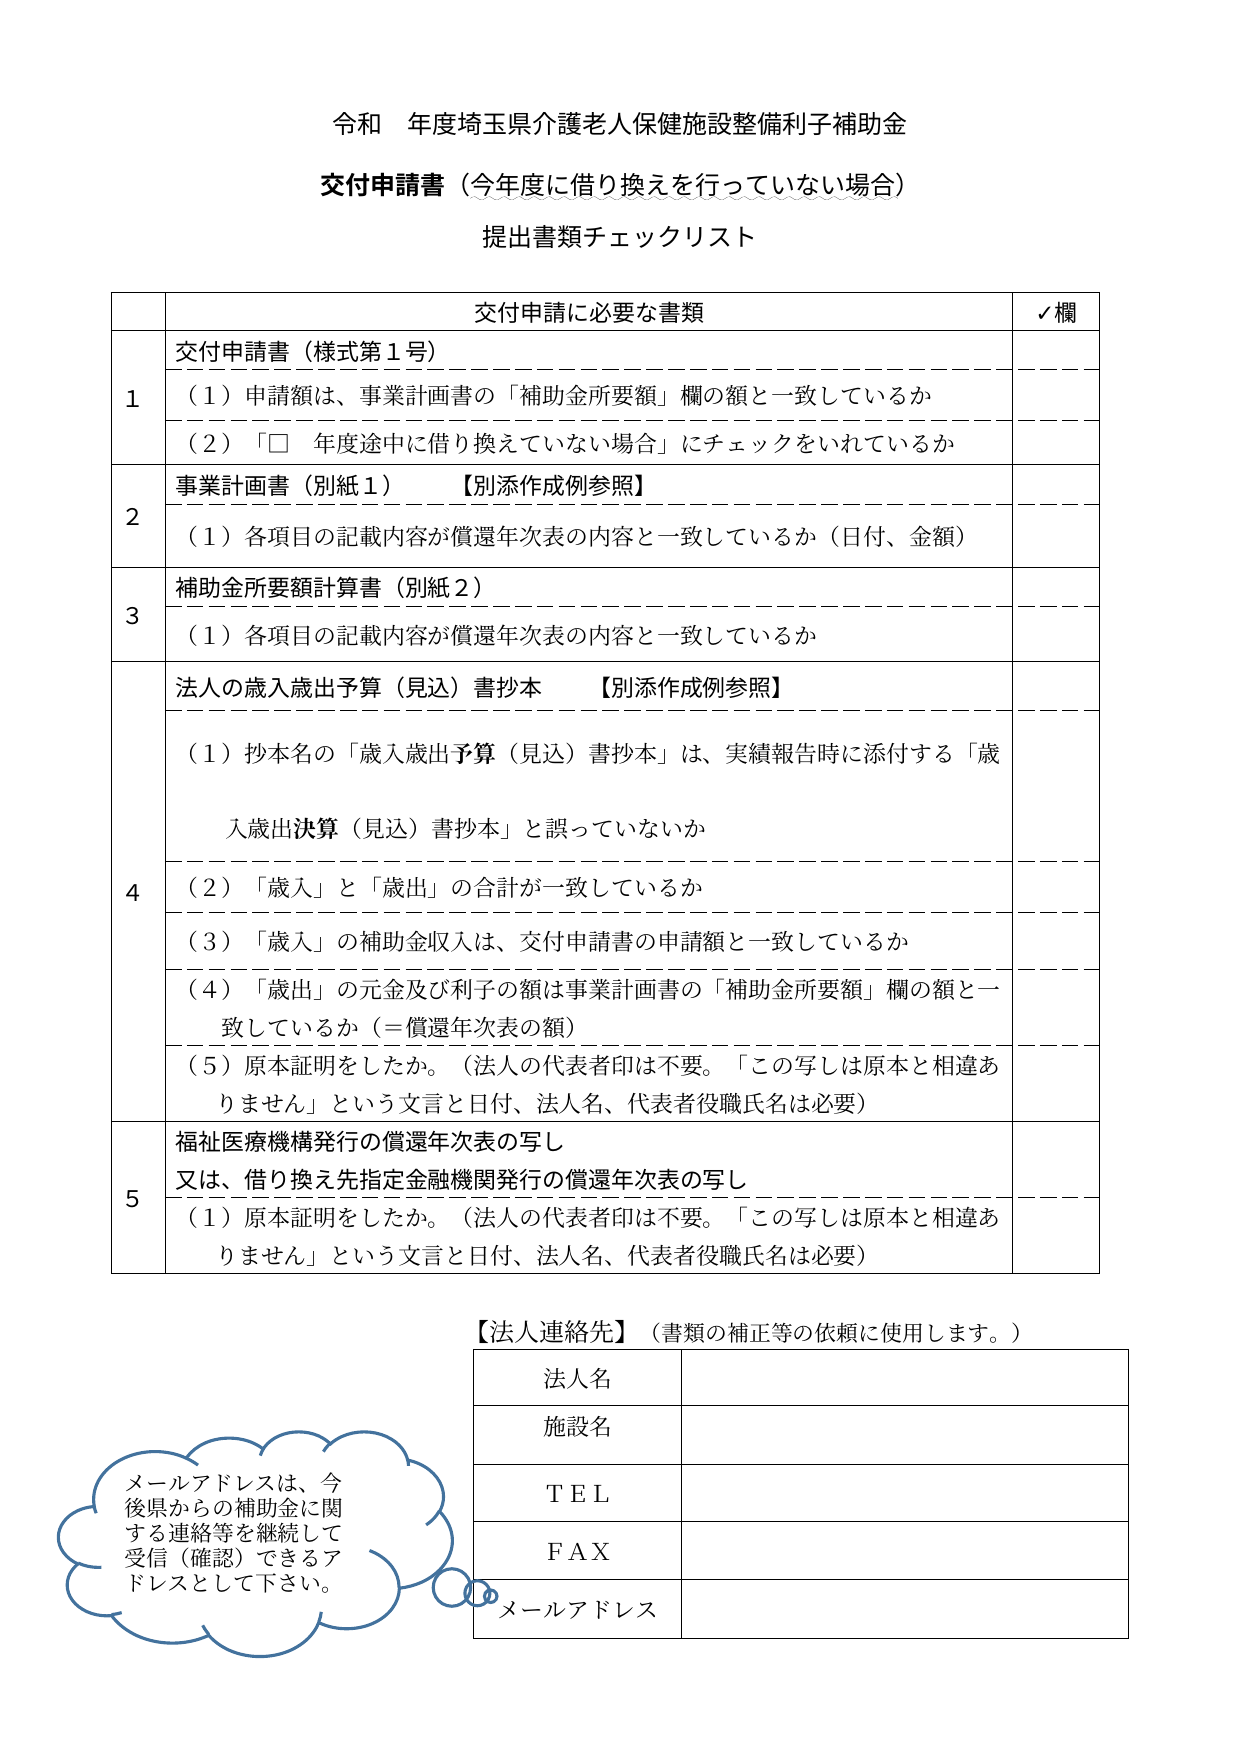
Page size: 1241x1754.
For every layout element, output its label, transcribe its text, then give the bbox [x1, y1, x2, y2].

table_cell １ [112, 331, 165, 464]
table_cell ５ [112, 1122, 165, 1273]
table_header [112, 293, 165, 330]
table_cell （１）原本証明をしたか。（法人の代表者印は不要。「この写しは原本と相違ありません」という文言と日付、法人名、代表者役職氏名は必要） [166, 1197, 1012, 1273]
table_cell ＴＥＬ [474, 1465, 681, 1521]
table_cell [1013, 420, 1099, 464]
table_cell [682, 1580, 1128, 1637]
table_cell （１）抄本名の「歳入歳出予算（見込）書抄本」は、実績報告時に添付する「歳入歳出決算（見込）書抄本」と誤っていないか [166, 710, 1012, 861]
table_cell [1013, 861, 1099, 912]
table_cell [1013, 912, 1099, 969]
table_header [682, 1350, 1128, 1405]
table_cell [1013, 568, 1099, 606]
table_cell （２）「歳入」と「歳出」の合計が一致しているか [166, 861, 1012, 912]
table_cell ３ [112, 568, 165, 661]
table_cell 補助金所要額計算書（別紙２） [166, 568, 1012, 606]
table_cell （１）各項目の記載内容が償還年次表の内容と一致しているか（日付、金額） [166, 504, 1012, 567]
table_cell [1013, 969, 1099, 1045]
table_cell [1013, 1045, 1099, 1121]
table_cell ＦＡＸ [474, 1522, 681, 1579]
table_cell （３）「歳入」の補助金収入は、交付申請書の申請額と一致しているか [166, 912, 1012, 969]
table_cell [1013, 1122, 1099, 1197]
table_cell 法人の歳入歳出予算（見込）書抄本 【別添作成例参照】 [166, 662, 1012, 710]
table_cell （４）「歳出」の元金及び利子の額は事業計画書の「補助金所要額」欄の額と一致しているか（＝償還年次表の額） [166, 969, 1012, 1045]
table_cell （５）原本証明をしたか。（法人の代表者印は不要。「この写しは原本と相違ありません」という文言と日付、法人名、代表者役職氏名は必要） [166, 1045, 1012, 1121]
table_cell （１）申請額は、事業計画書の「補助金所要額」欄の額と一致しているか [166, 369, 1012, 420]
text 交付申請書（今年度に借り換えを行っていない場合） [112, 142, 1128, 217]
table_cell メールアドレス [474, 1580, 681, 1637]
table_cell ４ [112, 662, 165, 1121]
table_cell （２）「□ 年度途中に借り換えていない場合」にチェックをいれているか [166, 420, 1012, 464]
table_header ✓欄 [1013, 293, 1099, 330]
table_cell 交付申請書（様式第１号） [166, 331, 1012, 369]
text 令和 年度埼玉県介護老人保健施設整備利子補助金 [112, 104, 1128, 142]
table_cell [682, 1522, 1128, 1579]
text 提出書類チェックリスト [112, 217, 1128, 254]
table_cell [1013, 465, 1099, 504]
text 【法人連絡先】（書類の補正等の依頼に使用します。） [464, 1311, 1128, 1349]
table_header 法人名 [474, 1350, 681, 1405]
table_cell [1013, 662, 1099, 710]
table_cell [682, 1406, 1128, 1464]
table_cell [1013, 1197, 1099, 1273]
table_cell [1013, 606, 1099, 661]
table_cell （１）各項目の記載内容が償還年次表の内容と一致しているか [166, 606, 1012, 661]
table_cell 福祉医療機構発行の償還年次表の写し 又は、借り換え先指定金融機関発行の償還年次表の写し [166, 1122, 1012, 1197]
table_cell 施設名 [474, 1406, 681, 1464]
table_cell [1013, 710, 1099, 861]
table_cell [1013, 331, 1099, 369]
table_cell [682, 1465, 1128, 1521]
table_cell ２ [112, 465, 165, 567]
table_cell 事業計画書（別紙１） 【別添作成例参照】 [166, 465, 1012, 504]
table_cell [1013, 369, 1099, 420]
table_cell [1013, 504, 1099, 567]
table_header 交付申請に必要な書類 [166, 293, 1012, 330]
